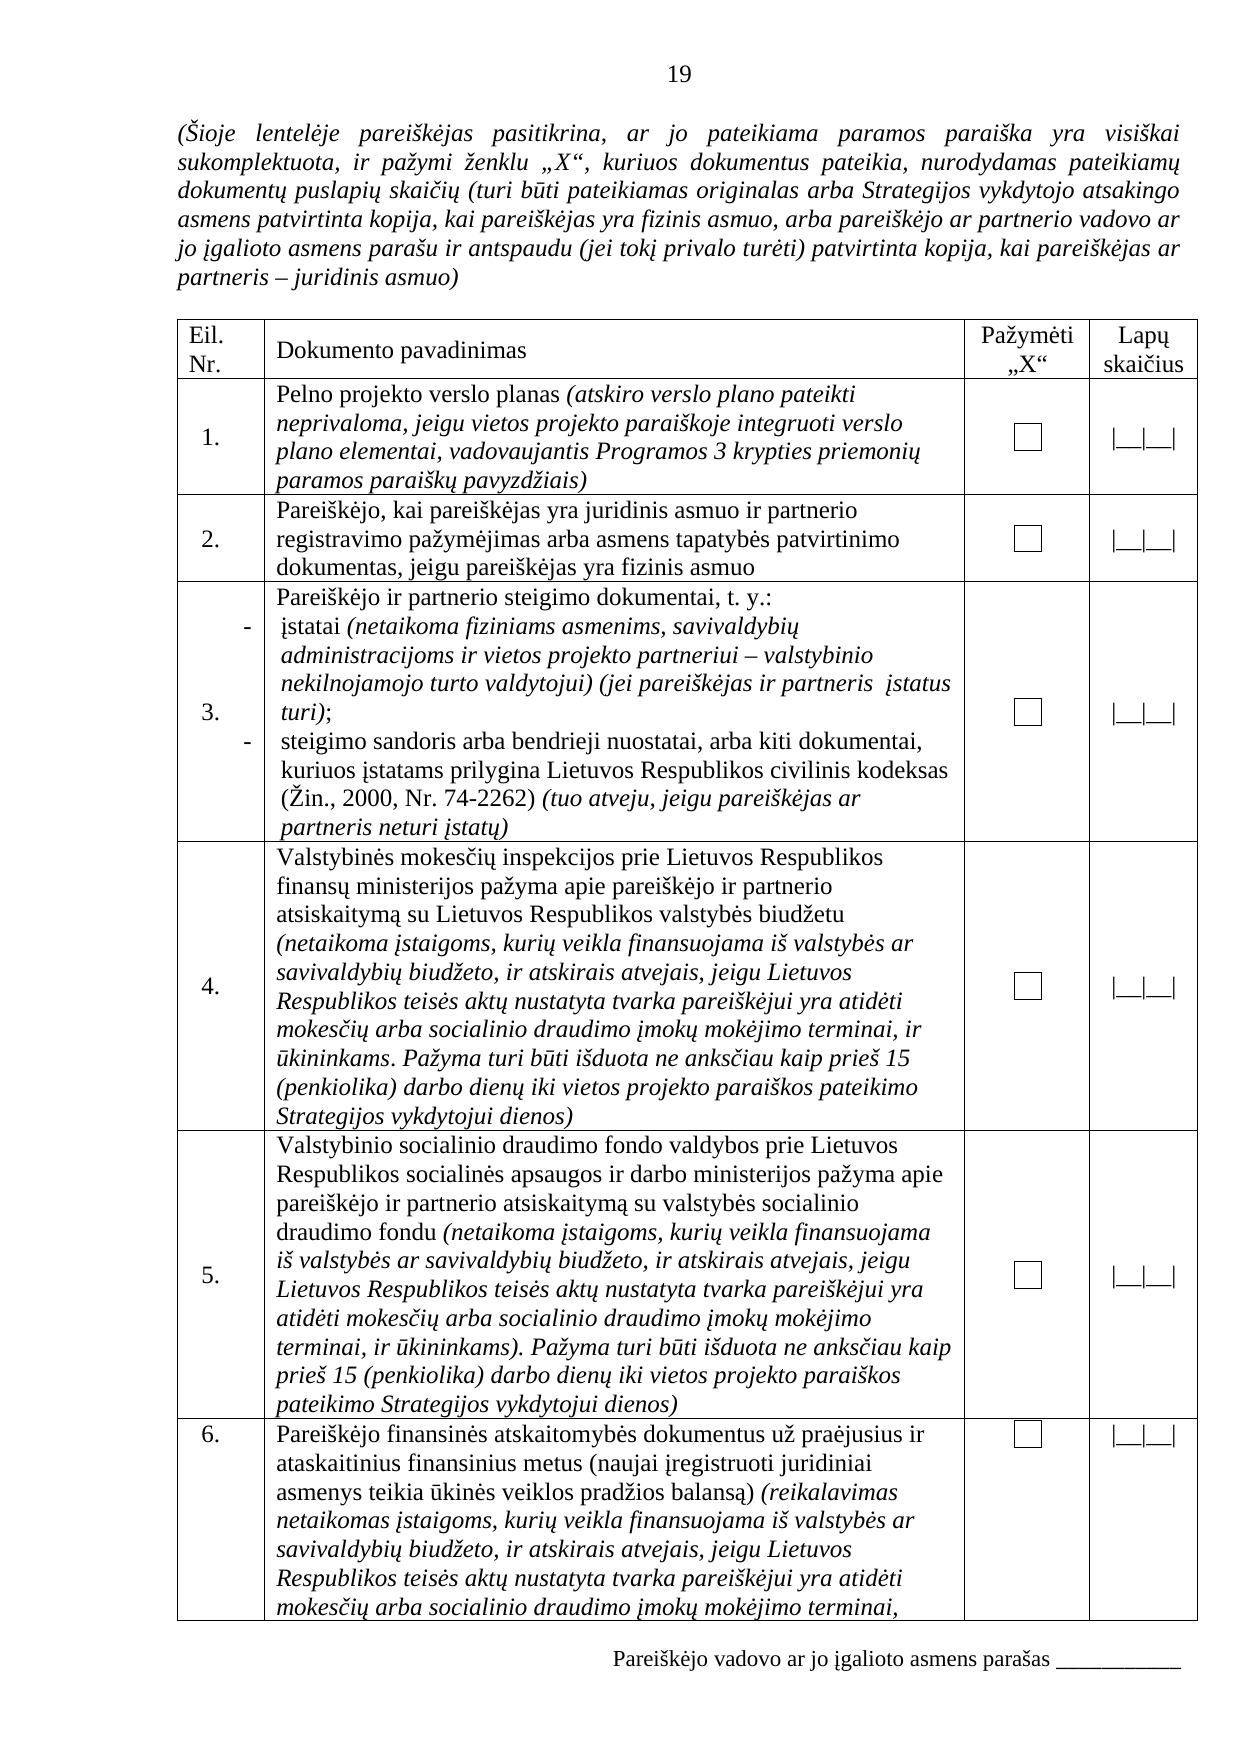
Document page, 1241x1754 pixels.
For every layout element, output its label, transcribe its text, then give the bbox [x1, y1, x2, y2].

table_cell [965, 495, 1089, 581]
table_cell Pareiškėjo, kai pareiškėjas yra juridinis asmuo ir partnerio registravimo pažymėjimas arba asmens tapatybės patvirtinimo dokumentas, jeigu pareiškėjas yra fizinis asmuo [265, 495, 964, 581]
table_cell [965, 582, 1089, 841]
table_header Pažymėti „X“ [965, 320, 1089, 378]
table_cell 2. [178, 495, 264, 581]
table_cell 6. [178, 1419, 264, 1620]
table_cell Pareiškėjo ir partnerio steigimo dokumentai, t. y.: įstatai (netaikoma fiziniams asmenims, savivaldybių administracijoms ir vietos projekto partneriui – valstybinio nekilnojamojo turto valdytojui) (jei pareiškėjas ir partneris įstatus turi); steigimo sandoris arba bendrieji nuostatai, arba kiti dokumentai, kuriuos įstatams prilygina Lietuvos Respublikos civilinis kodeksas (Žin., 2000, Nr. 74-2262) (tuo atveju, jeigu pareiškėjas ar partneris neturi įstatų) [265, 582, 964, 841]
table_cell |__|__| [1090, 1419, 1197, 1620]
table_cell |__|__| [1090, 1131, 1197, 1418]
table_cell [965, 1131, 1089, 1418]
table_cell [265, 1419, 964, 1620]
table_header Eil. Nr. [178, 320, 264, 378]
table_cell |__|__| [1090, 379, 1197, 494]
table_cell |__|__| [1090, 842, 1197, 1129]
table_header Dokumento pavadinimas [265, 320, 964, 378]
table_cell 4. [178, 842, 264, 1129]
table_cell |__|__| [1090, 495, 1197, 581]
table_cell [965, 842, 1089, 1129]
text (Šioje lentelėje pareiškėjas pasitikrina, ar jo pateikiama paramos paraiška yra visiškai sukomplektuota, ir pažymi ženklu „X“, kuriuos dokumentus pateikia, nurodydamas pateikiamų dokumentų puslapių skaičių (turi būti pateikiamas originalas arba Strategijos vykdytojo atsakingo asmens patvirtinta kopija, kai pareiškėjas yra fizinis asmuo, arba pareiškėjo ar partnerio vadovo ar jo įgalioto asmens parašu ir antspaudu (jei tokį privalo turėti) patvirtinta kopija, kai pareiškėjas ar partneris – juridinis asmuo) [177, 118, 1181, 291]
table_cell Valstybinio socialinio draudimo fondo valdybos prie Lietuvos Respublikos socialinės apsaugos ir darbo ministerijos pažyma apie pareiškėjo ir partnerio atsiskaitymą su valstybės socialinio draudimo fondu (netaikoma įstaigoms, kurių veikla finansuojama iš valstybės ar savivaldybių biudžeto, ir atskirais atvejais, jeigu Lietuvos Respublikos teisės aktų nustatyta tvarka pareiškėjui yra atidėti mokesčių arba socialinio draudimo įmokų mokėjimo terminai, ir ūkininkams). Pažyma turi būti išduota ne anksčiau kaip prieš 15 (penkiolika) darbo dienų iki vietos projekto paraiškos pateikimo Strategijos vykdytojui dienos) [265, 1131, 964, 1418]
table_cell [965, 1419, 1089, 1620]
table_cell [965, 379, 1089, 494]
table_cell Pelno projekto verslo planas (atskiro verslo plano pateikti neprivaloma, jeigu vietos projekto paraiškoje integruoti verslo plano elementai, vadovaujantis Programos 3 krypties priemonių paramos paraiškų pavyzdžiais) [265, 379, 964, 494]
table_cell |__|__| [1090, 582, 1197, 841]
table_cell Valstybinės mokesčių inspekcijos prie Lietuvos Respublikos finansų ministerijos pažyma apie pareiškėjo ir partnerio atsiskaitymą su Lietuvos Respublikos valstybės biudžetu (netaikoma įstaigoms, kurių veikla finansuojama iš valstybės ar savivaldybių biudžeto, ir atskirais atvejais, jeigu Lietuvos Respublikos teisės aktų nustatyta tvarka pareiškėjui yra atidėti mokesčių arba socialinio draudimo įmokų mokėjimo terminai, ir ūkininkams. Pažyma turi būti išduota ne anksčiau kaip prieš 15 (penkiolika) darbo dienų iki vietos projekto paraiškos pateikimo Strategijos vykdytojui dienos) [265, 842, 964, 1129]
table_header Lapų skaičius [1090, 320, 1197, 378]
table_cell 5. [178, 1131, 264, 1418]
table_cell 1. [178, 379, 264, 494]
table_cell 3. [178, 582, 264, 841]
